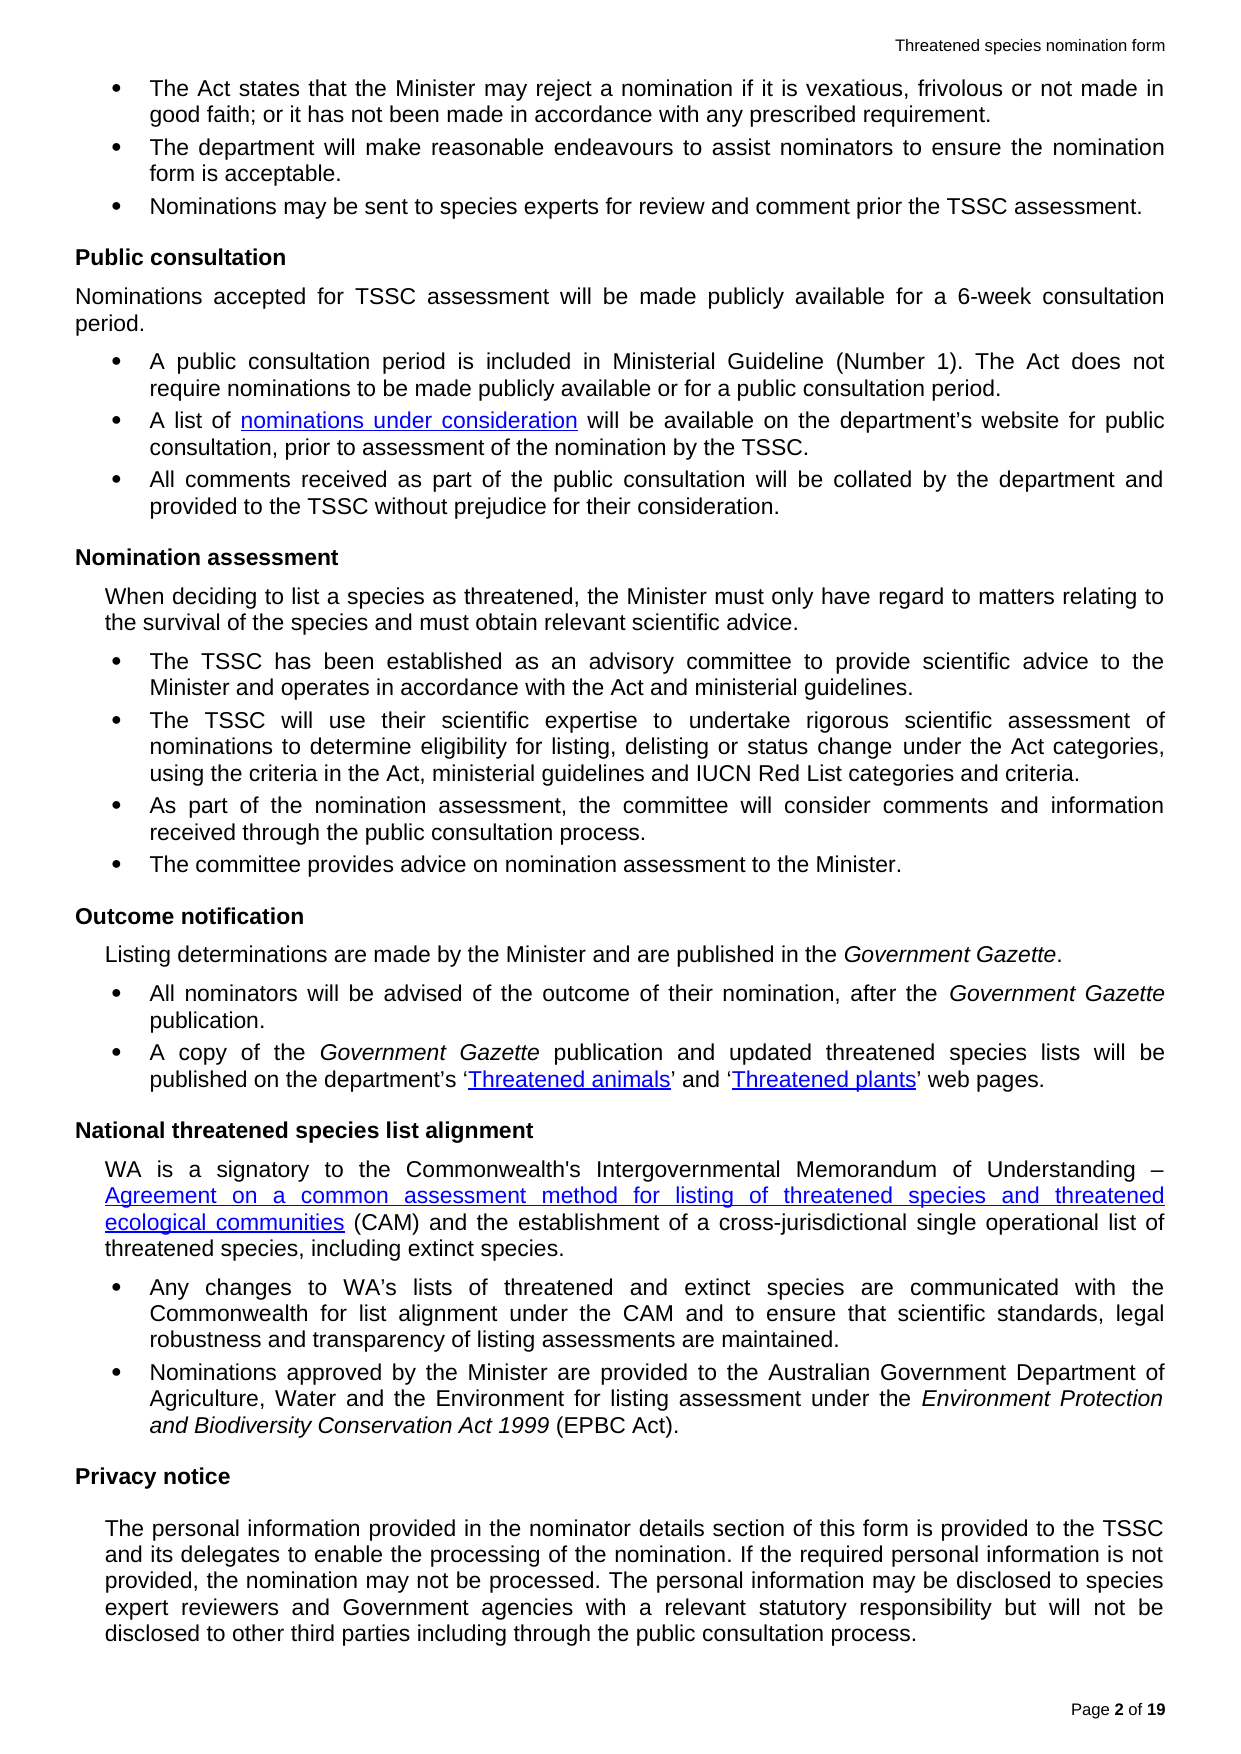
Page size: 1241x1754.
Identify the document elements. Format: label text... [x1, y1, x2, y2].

text Public consultation [75, 244, 1165, 271]
list The TSSC will use their scientific expertise to undertake rigorous scientific assessment of nominations to determine eligibility for listing, delisting or status change under the Act categories, using the criteria in the Act, ministerial guidelines and IUCN Red List categories and criteria. [112, 707, 1165, 786]
list The committee provides advice on nomination assessment to the Minister. [112, 851, 1165, 878]
list Nominations approved by the Minister are provided to the Australian Government Department of Agriculture, Water and the Environment for listing assessment under the Environment Protection and Biodiversity Conservation Act 1999 (EPBC Act). [112, 1359, 1165, 1438]
list Nominations may be sent to species experts for review and comment prior the TSSC assessment. [112, 193, 1165, 219]
list Any changes to WA’s lists of threatened and extinct species are communicated with the Commonwealth for list alignment under the CAM and to ensure that scientific standards, legal robustness and transparency of listing assessments are maintained. [112, 1274, 1165, 1353]
list The TSSC has been established as an advisory committee to provide scientific advice to the Minister and operates in accordance with the Act and ministerial guidelines. [112, 648, 1165, 701]
text Nomination assessment [75, 544, 1165, 570]
list The department will make reasonable endeavours to assist nominators to ensure the nomination form is acceptable. [112, 134, 1165, 187]
list A public consultation period is included in Ministerial Guideline (Number 1). The Act does not require nominations to be made publicly available or for a public consultation period. [112, 348, 1165, 401]
text National threatened species list alignment [75, 1117, 1165, 1143]
text The personal information provided in the nominator details section of this form is provided to the TSSC and its delegates to enable the processing of the nomination. If the required personal information is not provided, the nomination may not be processed. The personal information may be disclosed to species expert reviewers and Government agencies with a relevant statutory responsibility but will not be disclosed to other third parties including through the public consultation process. [104, 1514, 1165, 1646]
list A list of nominations under consideration will be available on the department’s website for public consultation, prior to assessment of the nomination by the TSSC. [112, 407, 1165, 460]
text When deciding to list a species as threatened, the Minister must only have regard to matters relating to the survival of the species and must obtain relevant scientific advice. [104, 583, 1165, 636]
list A copy of the Government Gazette publication and updated threatened species lists will be published on the department’s ‘Threatened animals’ and ‘Threatened plants’ web pages. [112, 1039, 1165, 1092]
list As part of the nomination assessment, the committee will consider comments and information received through the public consultation process. [112, 792, 1165, 845]
list All comments received as part of the public consultation will be collated by the department and provided to the TSSC without prejudice for their consideration. [112, 466, 1165, 519]
text Nominations accepted for TSSC assessment will be made publicly available for a 6-week consultation period. [75, 283, 1165, 336]
text Outcome notification [75, 903, 1165, 929]
list All nominators will be advised of the outcome of their nomination, after the Government Gazette publication. [112, 980, 1165, 1033]
text Privacy notice [75, 1463, 1165, 1489]
text WA is a signatory to the Commonwealth's Intergovernmental Memorandum of Understanding – Agreement on a common assessment method for listing of threatened species and threatened ecological communities (CAM) and the establishment of a cross-jurisdictional single operational list of threatened species, including extinct species. [104, 1206, 1165, 1261]
text Listing determinations are made by the Minister and are published in the Government Gazette. [104, 941, 1165, 968]
text WA is a signatory to the Commonwealth's Intergovernmental Memorandum of Understanding – Agreement on a common assessment method for listing of threatened species and threatened ecological communities (CAM) and the establishment of a cross-jurisdictional single operational list of threatened species, including extinct species. [104, 1156, 1165, 1205]
list The Act states that the Minister may reject a nomination if it is vexatious, frivolous or not made in good faith; or it has not been made in accordance with any prescribed requirement. [112, 75, 1165, 128]
